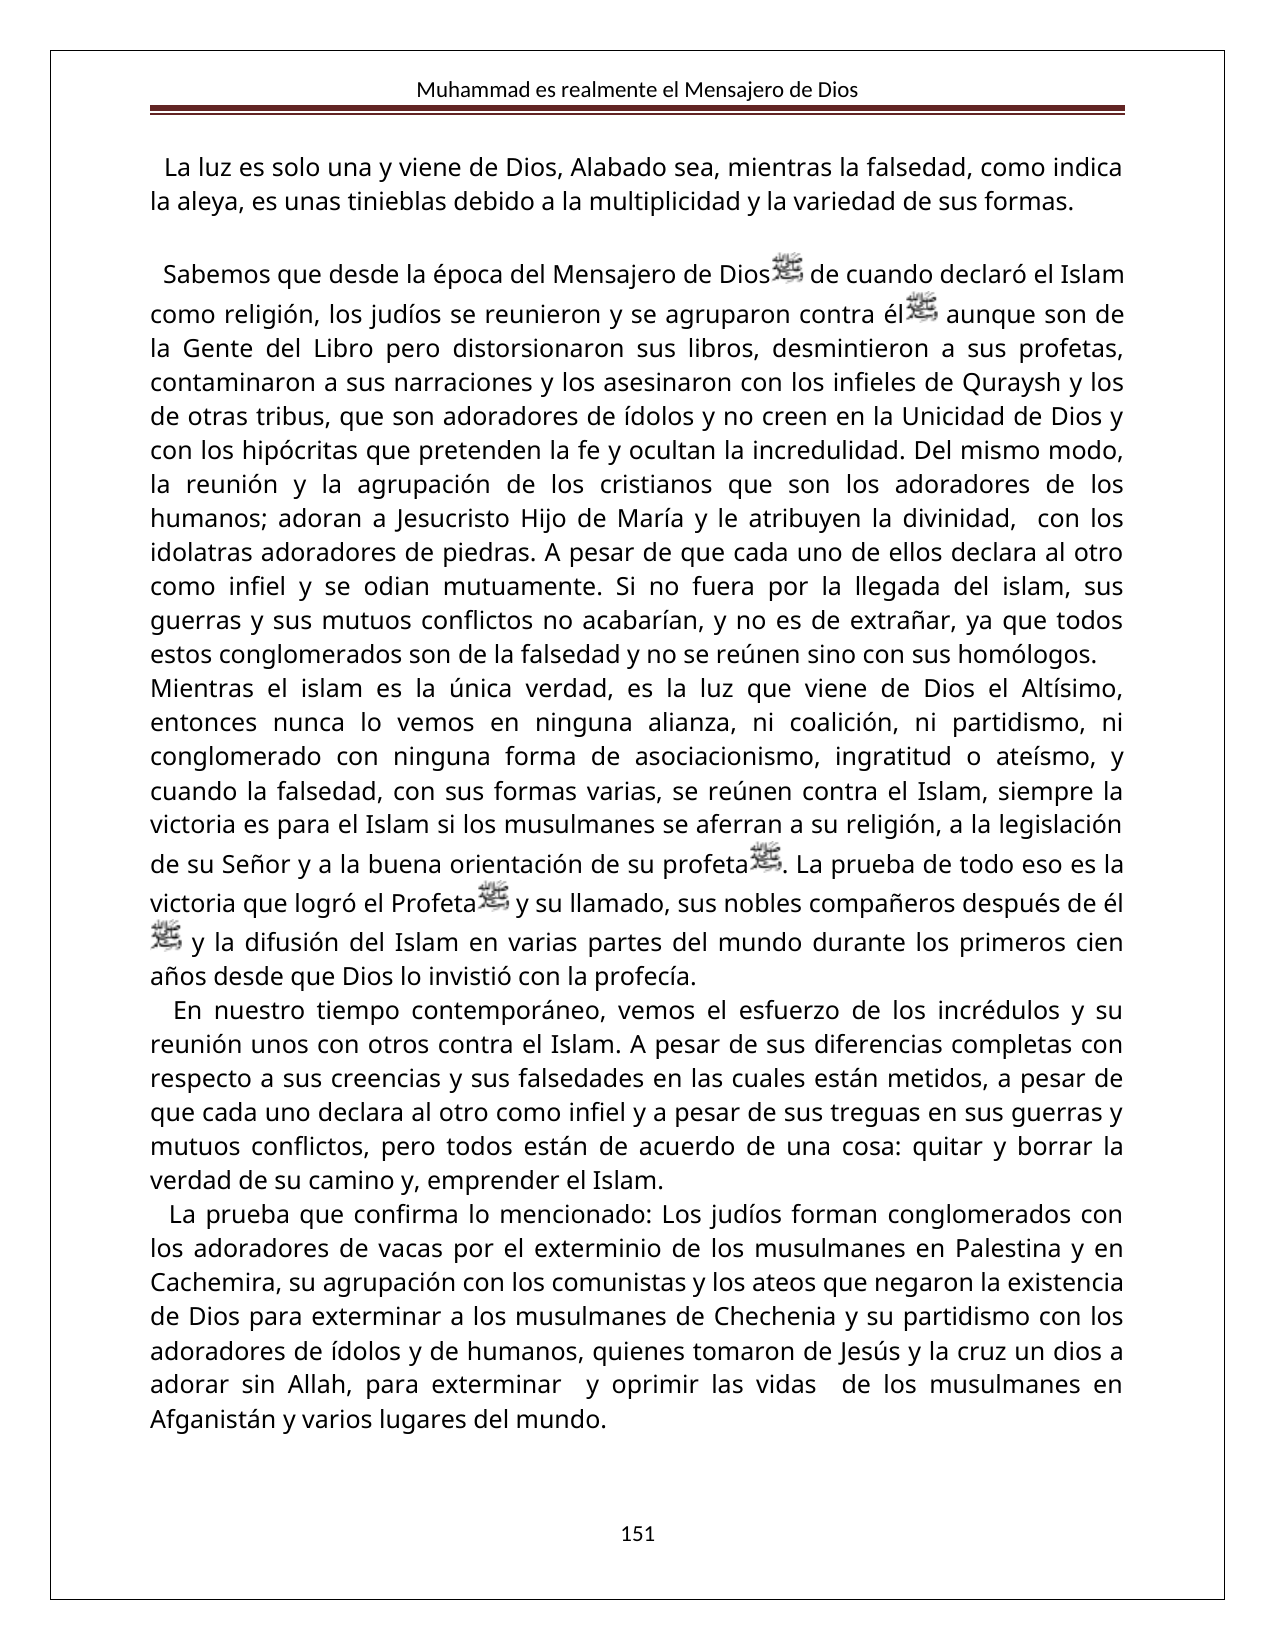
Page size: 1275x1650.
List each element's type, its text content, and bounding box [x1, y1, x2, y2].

picture [750, 841, 782, 873]
picture [771, 252, 804, 284]
text La luz es solo una y viene de Dios, Alabado sea, mientras la falsedad, como indica la aleya, es unas tinieblas debido a la multiplicidad y la variedad de sus formas. [150, 150, 1125, 218]
text La prueba que confirma lo mencionado: Los judíos forman conglomerados con los adoradores de vacas por el exterminio de los musulmanes en Palestina y en Cachemira, su agrupación con los comunistas y los ateos que negaron la existencia de Dios para exterminar a los musulmanes de Chechenia y su partidismo con los adoradores de ídolos y de humanos, quienes tomaron de Jesús y la cruz un dios a adorar sin Allah, para exterminar y oprimir las vidas de los musulmanes en Afganistán y varios lugares del mundo. [150, 1197, 1125, 1435]
text Mientras el islam es la única verdad, es la luz que viene de Dios el Altísimo, entonces nunca lo vemos en ninguna alianza, ni coalición, ni partidismo, ni conglomerado con ninguna forma de asociacionismo, ingratitud o ateísmo, y cuando la falsedad, con sus formas varias, se reúnen contra el Islam, siempre la victoria es para el Islam si los musulmanes se aferran a su religión, a la legislación de su Señor y a la buena orientación de su profeta. La prueba de todo eso es la victoria que logró el Profeta y su llamado, sus nobles compañeros después de él y la difusión del Islam en varias partes del mundo durante los primeros cien años desde que Dios lo invistió con la profecía. [150, 671, 1125, 992]
text Sabemos que desde la época del Mensajero de Dios de cuando declaró el Islam como religión, los judíos se reunieron y se agruparon contra él aunque son de la Gente del Libro pero distorsionaron sus libros, desmintieron a sus profetas, contaminaron a sus narraciones y los asesinaron con los infieles de Quraysh y los de otras tribus, que son adoradores de ídolos y no creen en la Unicidad de Dios y con los hipócritas que pretenden la fe y ocultan la incredulidad. Del mismo modo, la reunión y la agrupación de los cristianos que son los adoradores de los humanos; adoran a Jesucristo Hijo de María y le atribuyen la divinidad, con los idolatras adoradores de piedras. A pesar de que cada uno de ellos declara al otro como infiel y se odian mutuamente. Si no fuera por la llegada del islam, sus guerras y sus mutuos conflictos no acabarían, y no es de extrañar, ya que todos estos conglomerados son de la falsedad y no se reúnen sino con sus homólogos. [150, 252, 1125, 671]
picture [905, 291, 938, 323]
text En nuestro tiempo contemporáneo, vemos el esfuerzo de los incrédulos y su reunión unos con otros contra el Islam. A pesar de sus diferencias completas con respecto a sus creencias y sus falsedades en las cuales están metidos, a pesar de que cada uno declara al otro como infiel y a pesar de sus treguas en sus guerras y mutuos conflictos, pero todos están de acuerdo de una cosa: quitar y borrar la verdad de su camino y, emprender el Islam. [150, 992, 1125, 1197]
picture [477, 880, 510, 912]
picture [150, 919, 182, 952]
